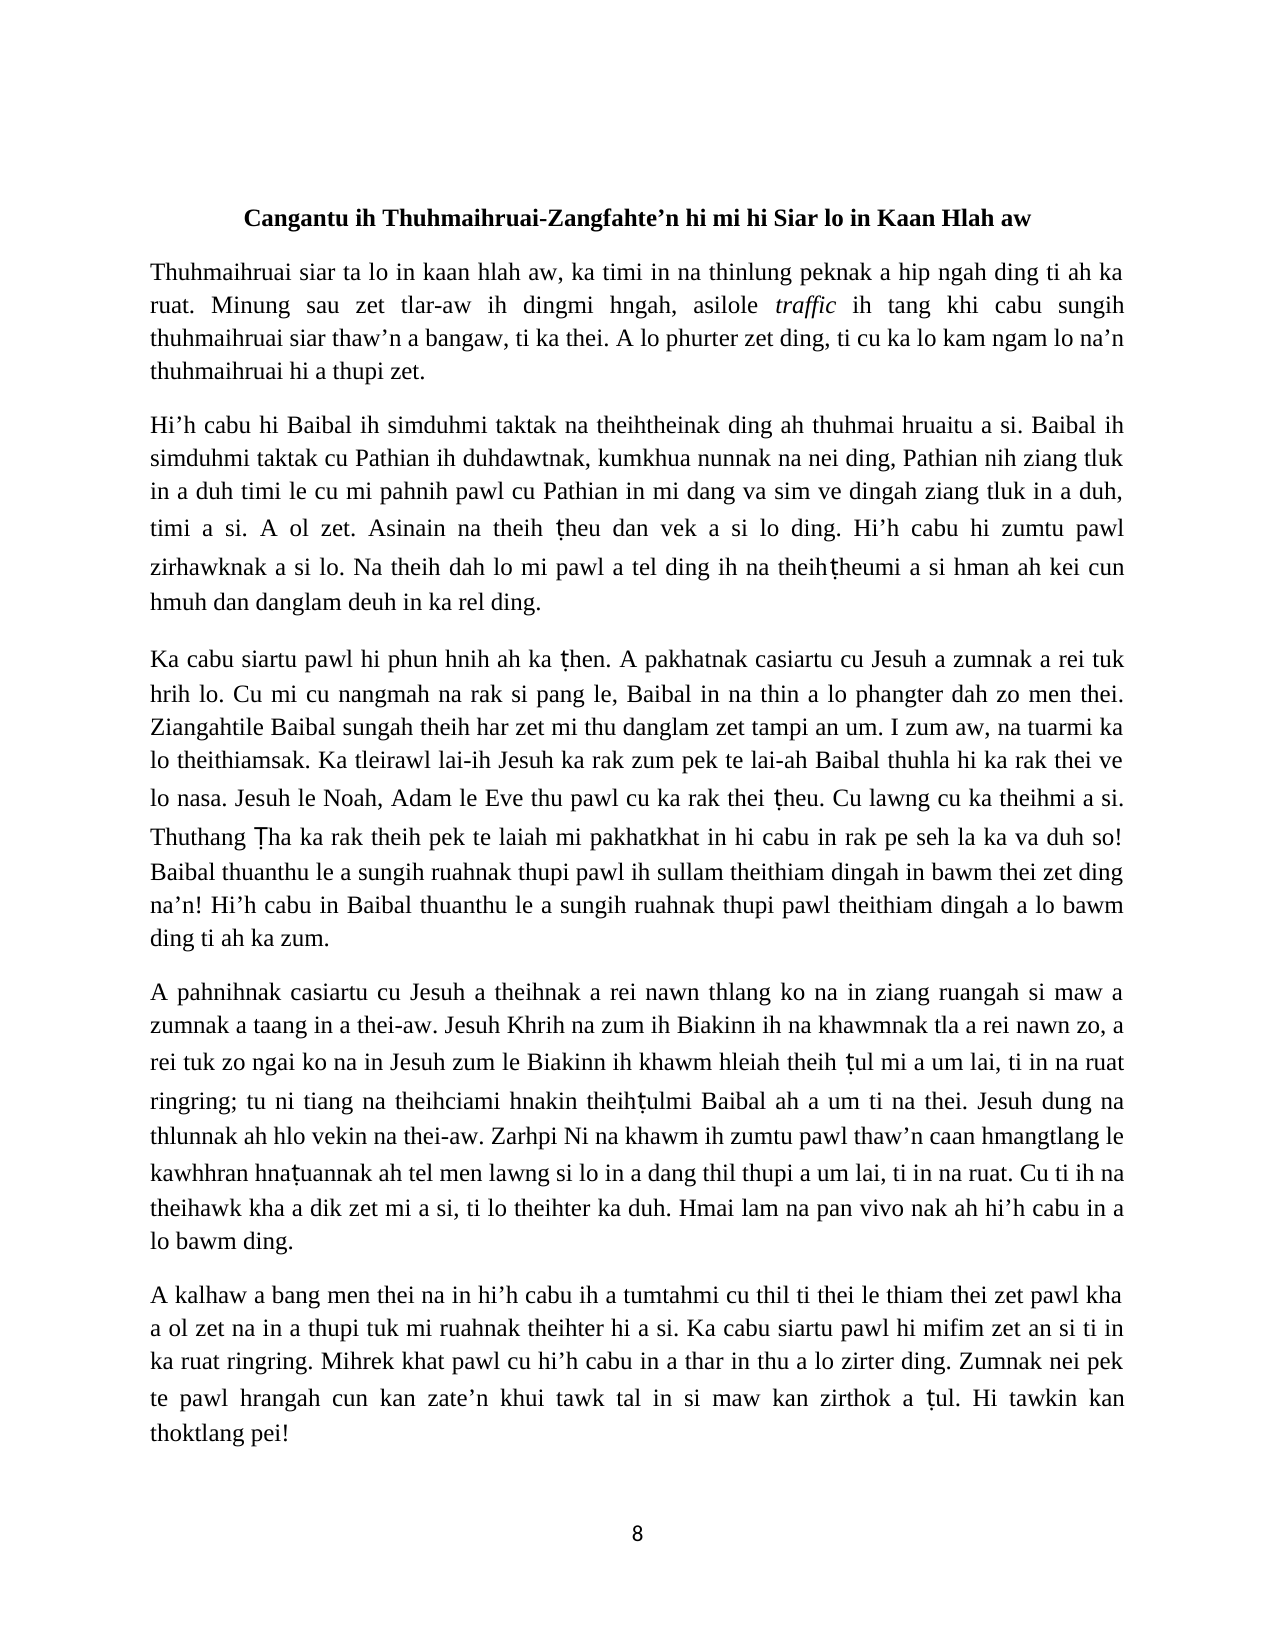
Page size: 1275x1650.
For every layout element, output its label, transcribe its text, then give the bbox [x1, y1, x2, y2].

text A pahnihnak casiartu cu Jesuh a theihnak a rei nawn thlang ko na in ziang ruangah si maw a zumnak a taang in a thei-aw. Jesuh Khrih na zum ih Biakinn ih na khawmnak tla a rei nawn zo, a rei tuk zo ngai ko na in Jesuh zum le Biakinn ih khawm hleiah theih ṭul mi a um lai, ti in na ruat ringring; tu ni tiang na theihciami hnakin theihṭulmi Baibal ah a um ti na thei. Jesuh dung na thlunnak ah hlo vekin na thei-aw. Zarhpi Ni na khawm ih zumtu pawl thaw’n caan hmangtlang le kawhhran hnaṭuannak ah tel men lawng si lo in a dang thil thupi a um lai, ti in na ruat. Cu ti ih na theihawk kha a dik zet mi a si, ti lo theihter ka duh. Hmai lam na pan vivo nak ah hi’h cabu in a lo bawm ding. [150, 977, 1125, 1255]
text Ka cabu siartu pawl hi phun hnih ah ka ṭhen. A pakhatnak casiartu cu Jesuh a zumnak a rei tuk hrih lo. Cu mi cu nangmah na rak si pang le, Baibal in na thin a lo phangter dah zo men thei. Ziangahtile Baibal sungah theih har zet mi thu danglam zet tampi an um. I zum aw, na tuarmi ka lo theithiamsak. Ka tleirawl lai-ih Jesuh ka rak zum pek te lai-ah Baibal thuhla hi ka rak thei ve lo nasa. Jesuh le Noah, Adam le Eve thu pawl cu ka rak thei ṭheu. Cu lawng cu ka theihmi a si. Thuthang Ṭha ka rak theih pek te laiah mi pakhatkhat in hi cabu in rak pe seh la ka va duh so! Baibal thuanthu le a sungih ruahnak thupi pawl ih sullam theithiam dingah in bawm thei zet ding na’n! Hi’h cabu in Baibal thuanthu le a sungih ruahnak thupi pawl theithiam dingah a lo bawm ding ti ah ka zum. [150, 641, 1125, 952]
text Hi’h cabu hi Baibal ih simduhmi taktak na theihtheinak ding ah thuhmai hruaitu a si. Baibal ih simduhmi taktak cu Pathian ih duhdawtnak, kumkhua nunnak na nei ding, Pathian nih ziang tluk in a duh timi le cu mi pahnih pawl cu Pathian in mi dang va sim ve dingah ziang tluk in a duh, timi a si. A ol zet. Asinain na theih ṭheu dan vek a si lo ding. Hi’h cabu hi zumtu pawl zirhawknak a si lo. Na theih dah lo mi pawl a tel ding ih na theihṭheumi a si hman ah kei cun hmuh dan danglam deuh in ka rel ding. [150, 410, 1125, 616]
text A kalhaw a bang men thei na in hi’h cabu ih a tumtahmi cu thil ti thei le thiam thei zet pawl kha a ol zet na in a thupi tuk mi ruahnak theihter hi a si. Ka cabu siartu pawl hi mifim zet an si ti in ka ruat ringring. Mihrek khat pawl cu hi’h cabu in a thar in thu a lo zirter ding. Zumnak nei pek te pawl hrangah cun kan zate’n khui tawk tal in si maw kan zirthok a ṭul. Hi tawkin kan thoktlang pei! [150, 1280, 1125, 1447]
text Thuhmaihruai siar ta lo in kaan hlah aw, ka timi in na thinlung peknak a hip ngah ding ti ah ka ruat. Minung sau zet tlar-aw ih dingmi hngah, asilole traffic ih tang khi cabu sungih thuhmaihruai siar thaw’n a bangaw, ti ka thei. A lo phurter zet ding, ti cu ka lo kam ngam lo na’n thuhmaihruai hi a thupi zet. [150, 257, 1125, 385]
text Cangantu ih Thuhmaihruai-Zangfahte’n hi mi hi Siar lo in Kaan Hlah aw [150, 203, 1125, 232]
